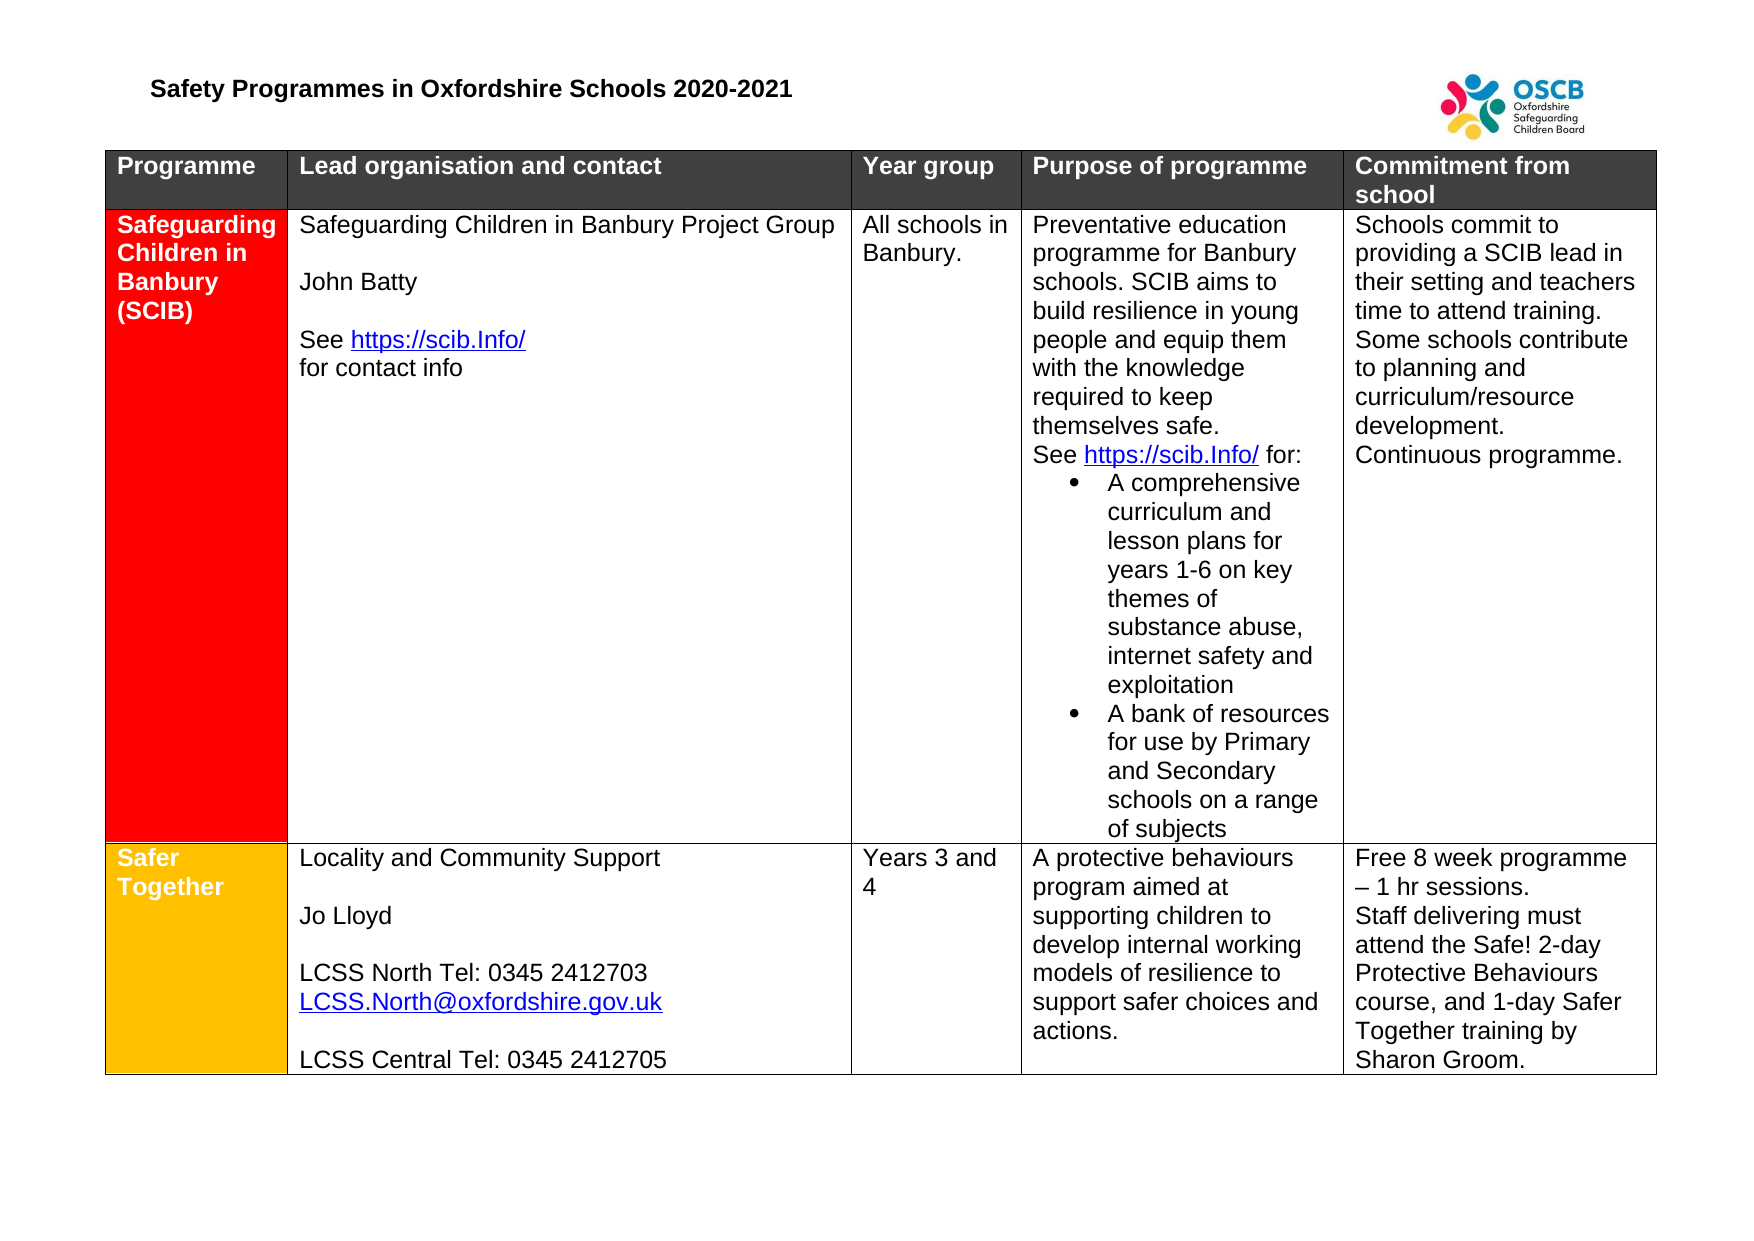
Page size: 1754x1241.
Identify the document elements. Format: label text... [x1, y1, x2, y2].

table_cell Preventative education programme for Banbury schools. SCIB aims to build resilience in young people and equip them with the knowledge required to keep themselves safe. See https://scib.Info/ for: A comprehensive curriculum and lesson plans for years 1-6 on key themes of substance abuse, internet safety and exploitation A bank of resources for use by Primary and Secondary schools on a range of subjects [1022, 210, 1343, 842]
table_header Programme [106, 151, 287, 209]
table_header Year group [852, 151, 1021, 209]
table_cell Years 3 and 4 [852, 844, 1021, 1073]
table_cell Safeguarding Children in Banbury (SCIB) [106, 210, 287, 842]
table_cell Safer Together [106, 844, 287, 1073]
table_cell All schools in Banbury. [852, 210, 1021, 842]
table_cell Safeguarding Children in Banbury Project Group John Batty See https://scib.Info/ for contact info [288, 210, 851, 842]
table_header Lead organisation and contact [288, 151, 851, 209]
picture [1431, 65, 1597, 150]
table_cell Schools commit to providing a SCIB lead in their setting and teachers time to attend training. Some schools contribute to planning and curriculum/resource development. Continuous programme. [1344, 210, 1656, 842]
table_header Purpose of programme [1022, 151, 1343, 209]
table_header Commitment from school [1344, 151, 1656, 209]
